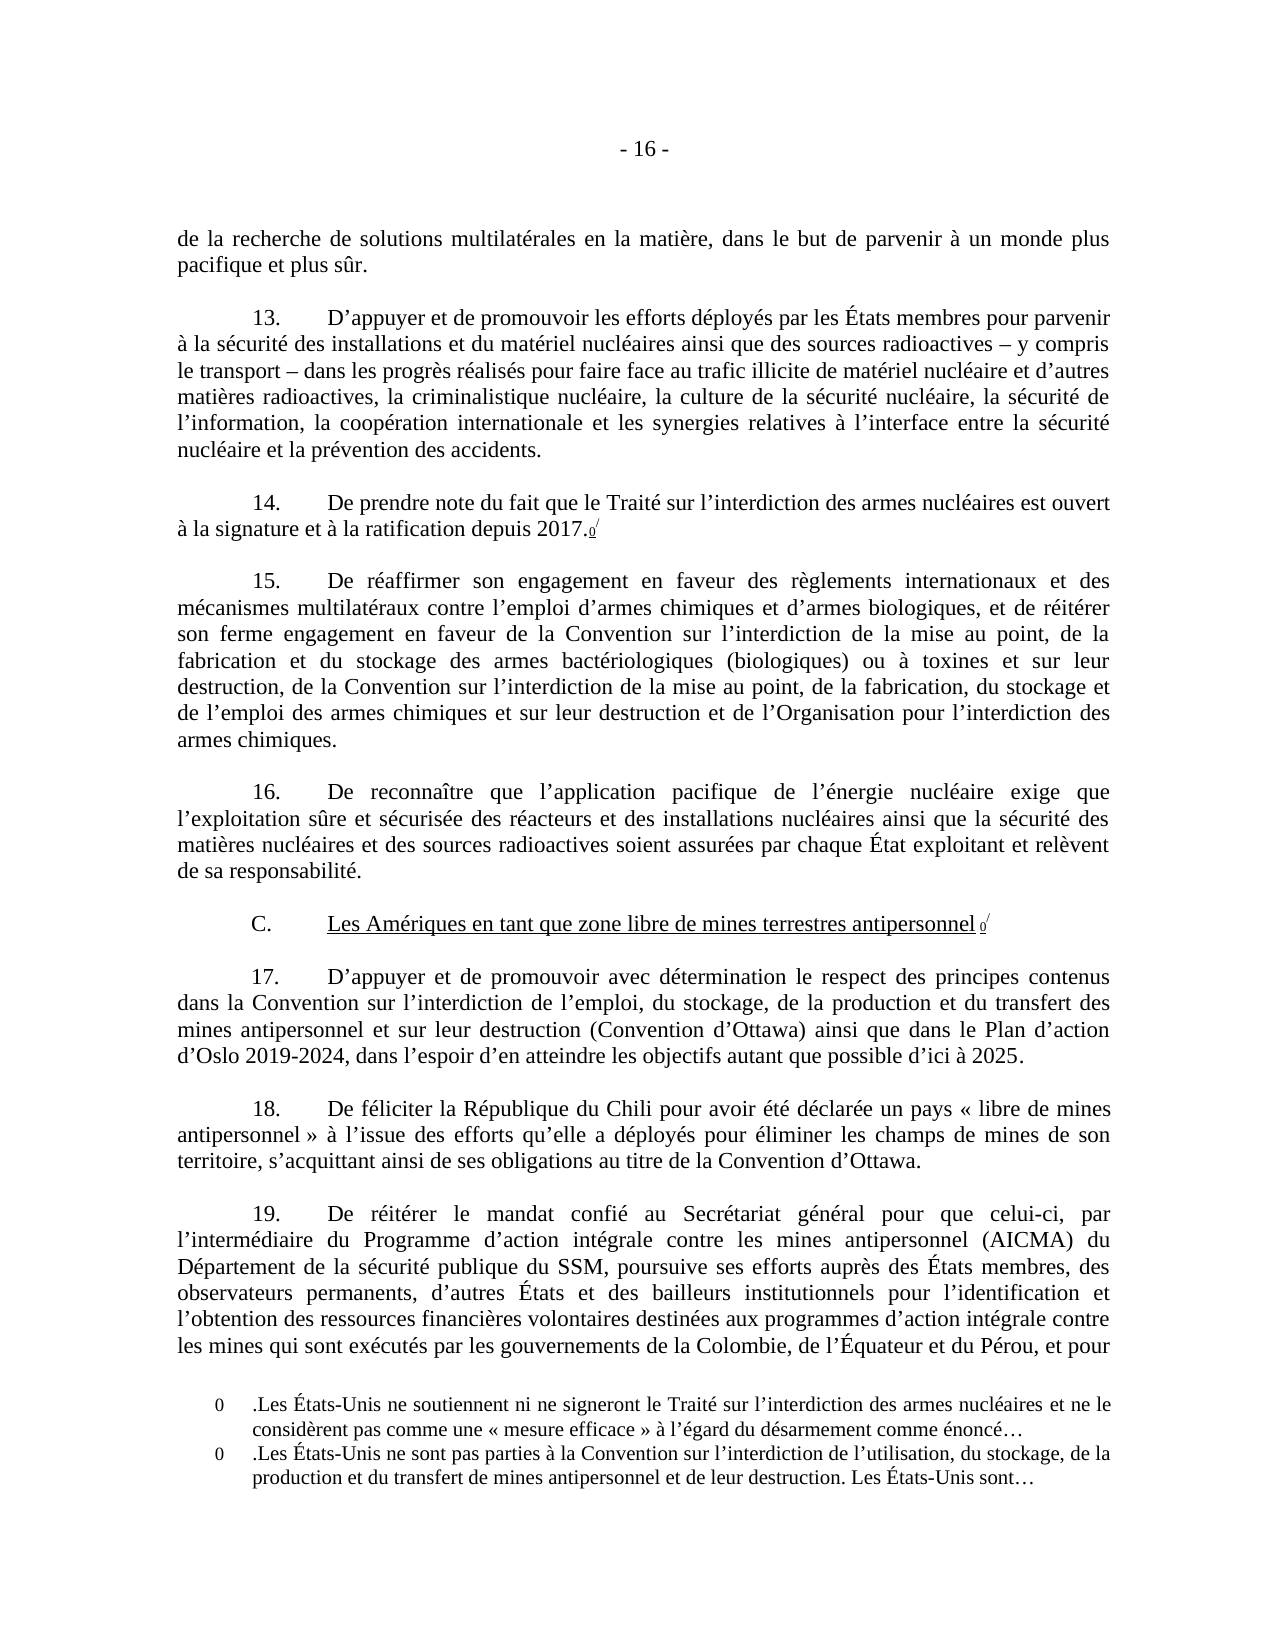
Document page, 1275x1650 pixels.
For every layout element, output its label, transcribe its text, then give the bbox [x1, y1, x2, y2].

list D’appuyer et de promouvoir les efforts déployés par les États membres pour parvenir à la sécurité des installations et du matériel nucléaires ainsi que des sources radioactives – y compris le transport – dans les progrès réalisés pour faire face au trafic illicite de matériel nucléaire et d’autres matières radioactives, la criminalistique nucléaire, la culture de la sécurité nucléaire, la sécurité de l’information, la coopération internationale et les synergies relatives à l’interface entre la sécurité nucléaire et la prévention des accidents. [177, 304, 1111, 462]
list De prendre note du fait que le Traité sur l’interdiction des armes nucléaires est ouvert à la signature et à la ratification depuis 2017./ [177, 488, 1111, 541]
list De reconnaître que l’application pacifique de l’énergie nucléaire exige que l’exploitation sûre et sécurisée des réacteurs et des installations nucléaires ainsi que la sécurité des matières nucléaires et des sources radioactives soient assurées par chaque État exploitant et relèvent de sa responsabilité. [177, 778, 1111, 884]
list De réaffirmer son engagement en faveur des règlements internationaux et des mécanismes multilatéraux contre l’emploi d’armes chimiques et d’armes biologiques, et de réitérer son ferme engagement en faveur de la Convention sur l’interdiction de la mise au point, de la fabrication et du stockage des armes bactériologiques (biologiques) ou à toxines et sur leur destruction, de la Convention sur l’interdiction de la mise au point, de la fabrication, du stockage et de l’emploi des armes chimiques et sur leur destruction et de l’Organisation pour l’interdiction des armes chimiques. [177, 568, 1111, 752]
list D’appuyer et de promouvoir avec détermination le respect des principes contenus dans la Convention sur l’interdiction de l’emploi, du stockage, de la production et du transfert des mines antipersonnel et sur leur destruction (Convention d’Ottawa) ainsi que dans le Plan d’action d’Oslo 2019-2024, dans l’espoir d’en atteindre les objectifs autant que possible d’ici à 2025. [177, 963, 1111, 1068]
list De féliciter la République du Chili pour avoir été déclarée un pays « libre de mines antipersonnel » à l’issue des efforts qu’elle a déployés pour éliminer les champs de mines de son territoire, s’acquittant ainsi de ses obligations au titre de la Convention d’Ottawa. [177, 1095, 1111, 1174]
text C. Les Amériques en tant que zone libre de mines terrestres antipersonnel / [177, 910, 1111, 937]
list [177, 225, 1111, 278]
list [177, 1200, 1111, 1358]
